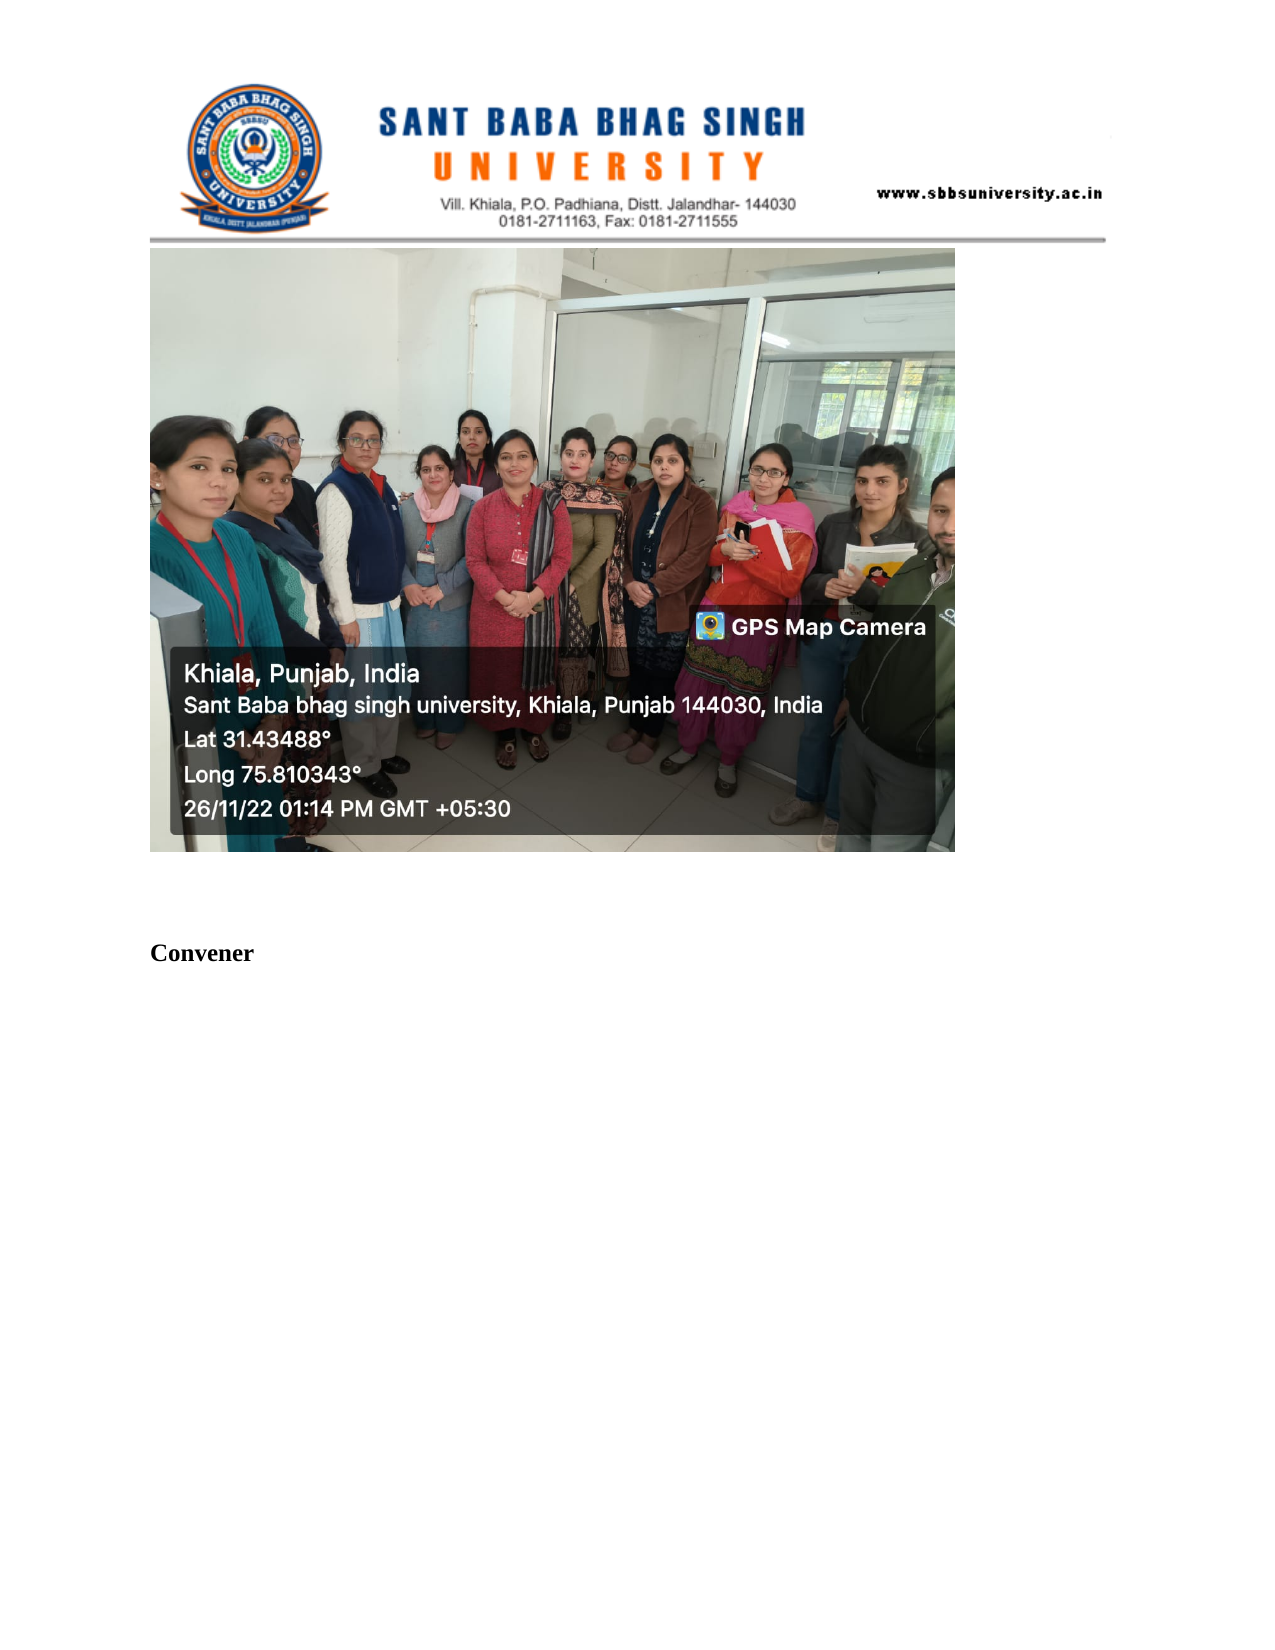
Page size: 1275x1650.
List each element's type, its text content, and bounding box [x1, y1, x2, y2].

picture [149, 75, 1125, 852]
text Convener [150, 938, 1125, 967]
